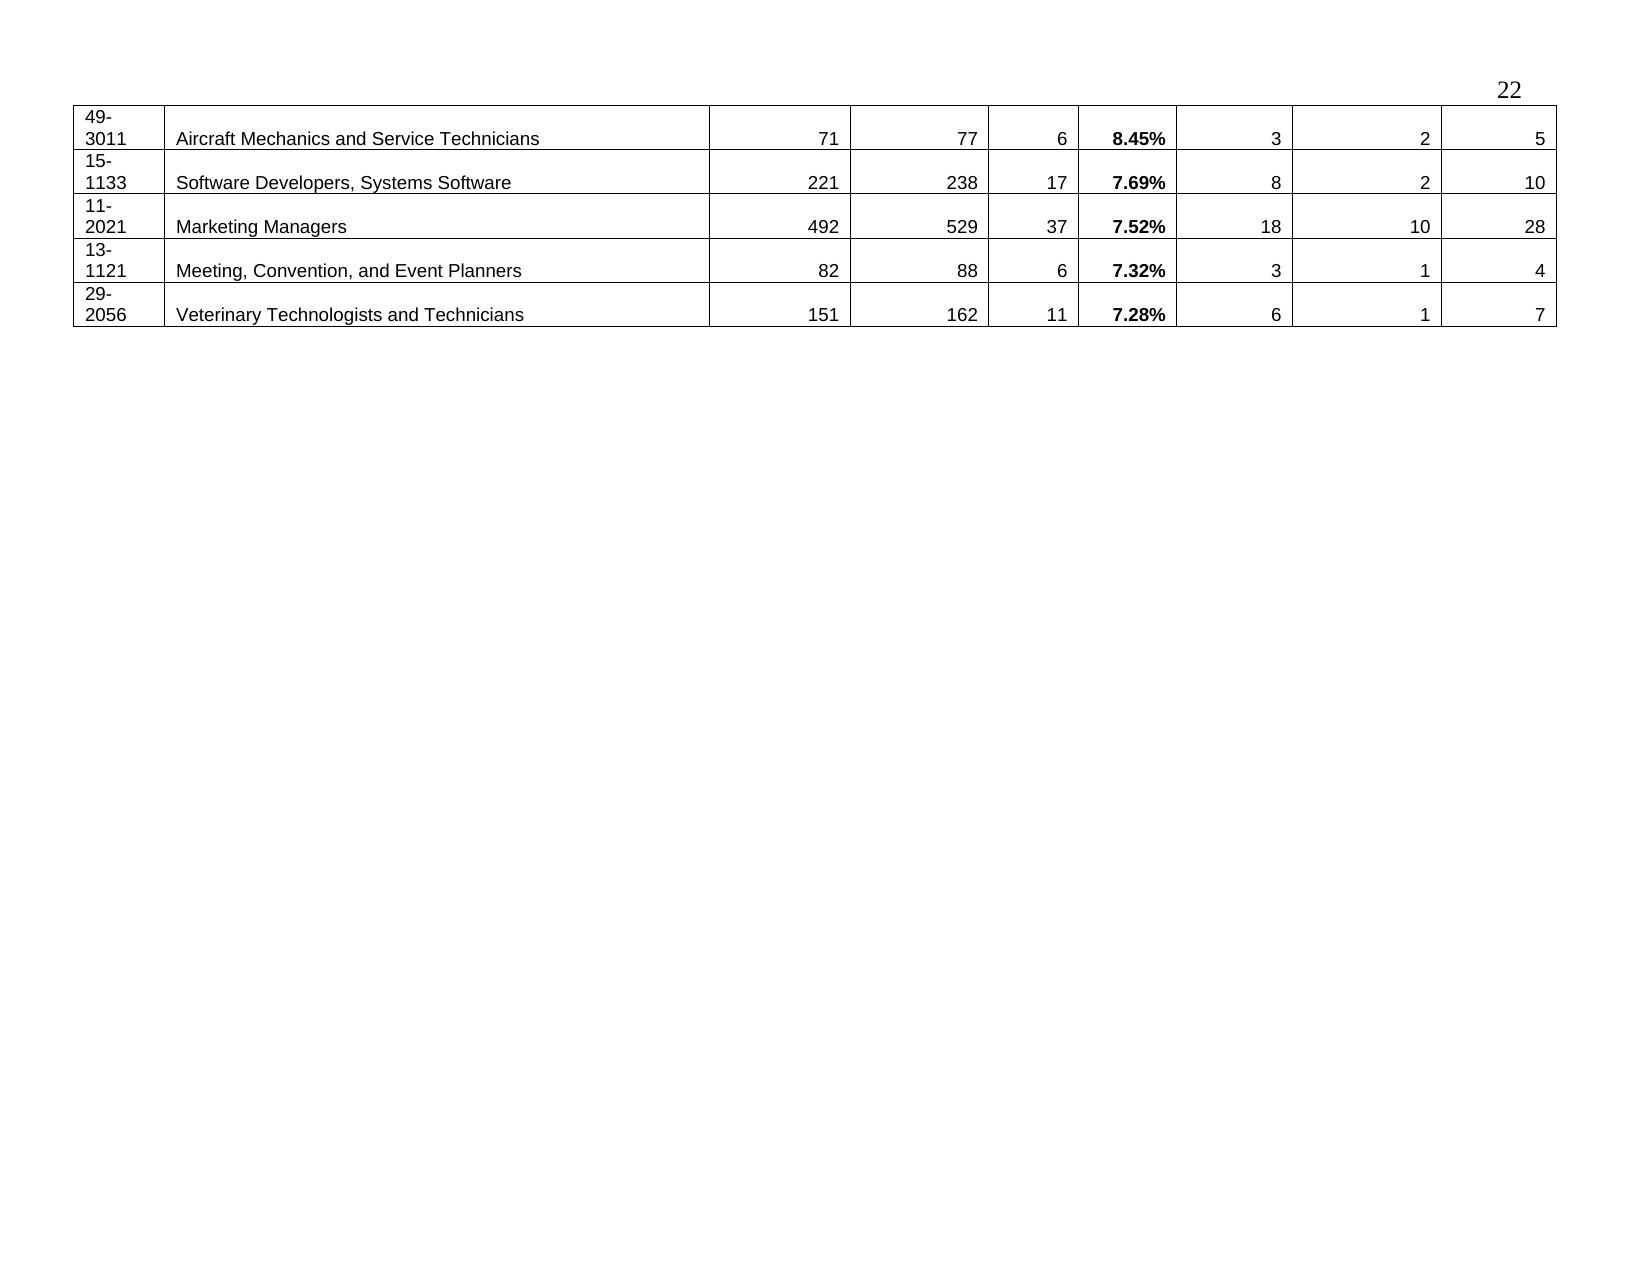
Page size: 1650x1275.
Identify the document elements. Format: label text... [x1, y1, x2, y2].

table_cell 221 [710, 150, 850, 193]
table_cell Veterinary Technologists and Technicians [165, 283, 709, 326]
table_cell 7.52% [1079, 194, 1176, 237]
table_cell 529 [851, 194, 988, 237]
table_cell 4 [1442, 239, 1556, 282]
table_cell 162 [851, 283, 988, 326]
table_cell 28 [1442, 194, 1556, 237]
table_cell Marketing Managers [165, 194, 709, 237]
table_cell 1 [1293, 283, 1441, 326]
table_cell Aircraft Mechanics and Service Technicians [165, 106, 709, 149]
table_cell 7 [1442, 283, 1556, 326]
table_cell 3 [1177, 239, 1292, 282]
table_cell 238 [851, 150, 988, 193]
table_cell 11-2021 [74, 194, 164, 237]
table_cell 18 [1177, 194, 1292, 237]
table_cell 7.28% [1079, 283, 1176, 326]
table_cell 10 [1293, 194, 1441, 237]
table_cell 15-1133 [74, 150, 164, 193]
table_cell 6 [1177, 283, 1292, 326]
table_cell 13-1121 [74, 239, 164, 282]
table_cell Software Developers, Systems Software [165, 150, 709, 193]
table_cell 8.45% [1079, 106, 1176, 149]
table_cell 77 [851, 106, 988, 149]
table_cell 492 [710, 194, 850, 237]
table_cell 37 [989, 194, 1078, 237]
table_cell 88 [851, 239, 988, 282]
table_cell 151 [710, 283, 850, 326]
table_cell 7.32% [1079, 239, 1176, 282]
table_cell 6 [989, 239, 1078, 282]
table_cell 5 [1442, 106, 1556, 149]
table_cell 6 [989, 106, 1078, 149]
table_cell 7.69% [1079, 150, 1176, 193]
table_cell 1 [1293, 239, 1441, 282]
table_cell 49-3011 [74, 106, 164, 149]
table_cell 10 [1442, 150, 1556, 193]
table_cell 82 [710, 239, 850, 282]
table_cell 8 [1177, 150, 1292, 193]
table_cell 29-2056 [74, 283, 164, 326]
table_cell 2 [1293, 106, 1441, 149]
table_cell 11 [989, 283, 1078, 326]
table_cell 2 [1293, 150, 1441, 193]
table_cell Meeting, Convention, and Event Planners [165, 239, 709, 282]
table_cell 3 [1177, 106, 1292, 149]
table_cell 17 [989, 150, 1078, 193]
table_cell 71 [710, 106, 850, 149]
